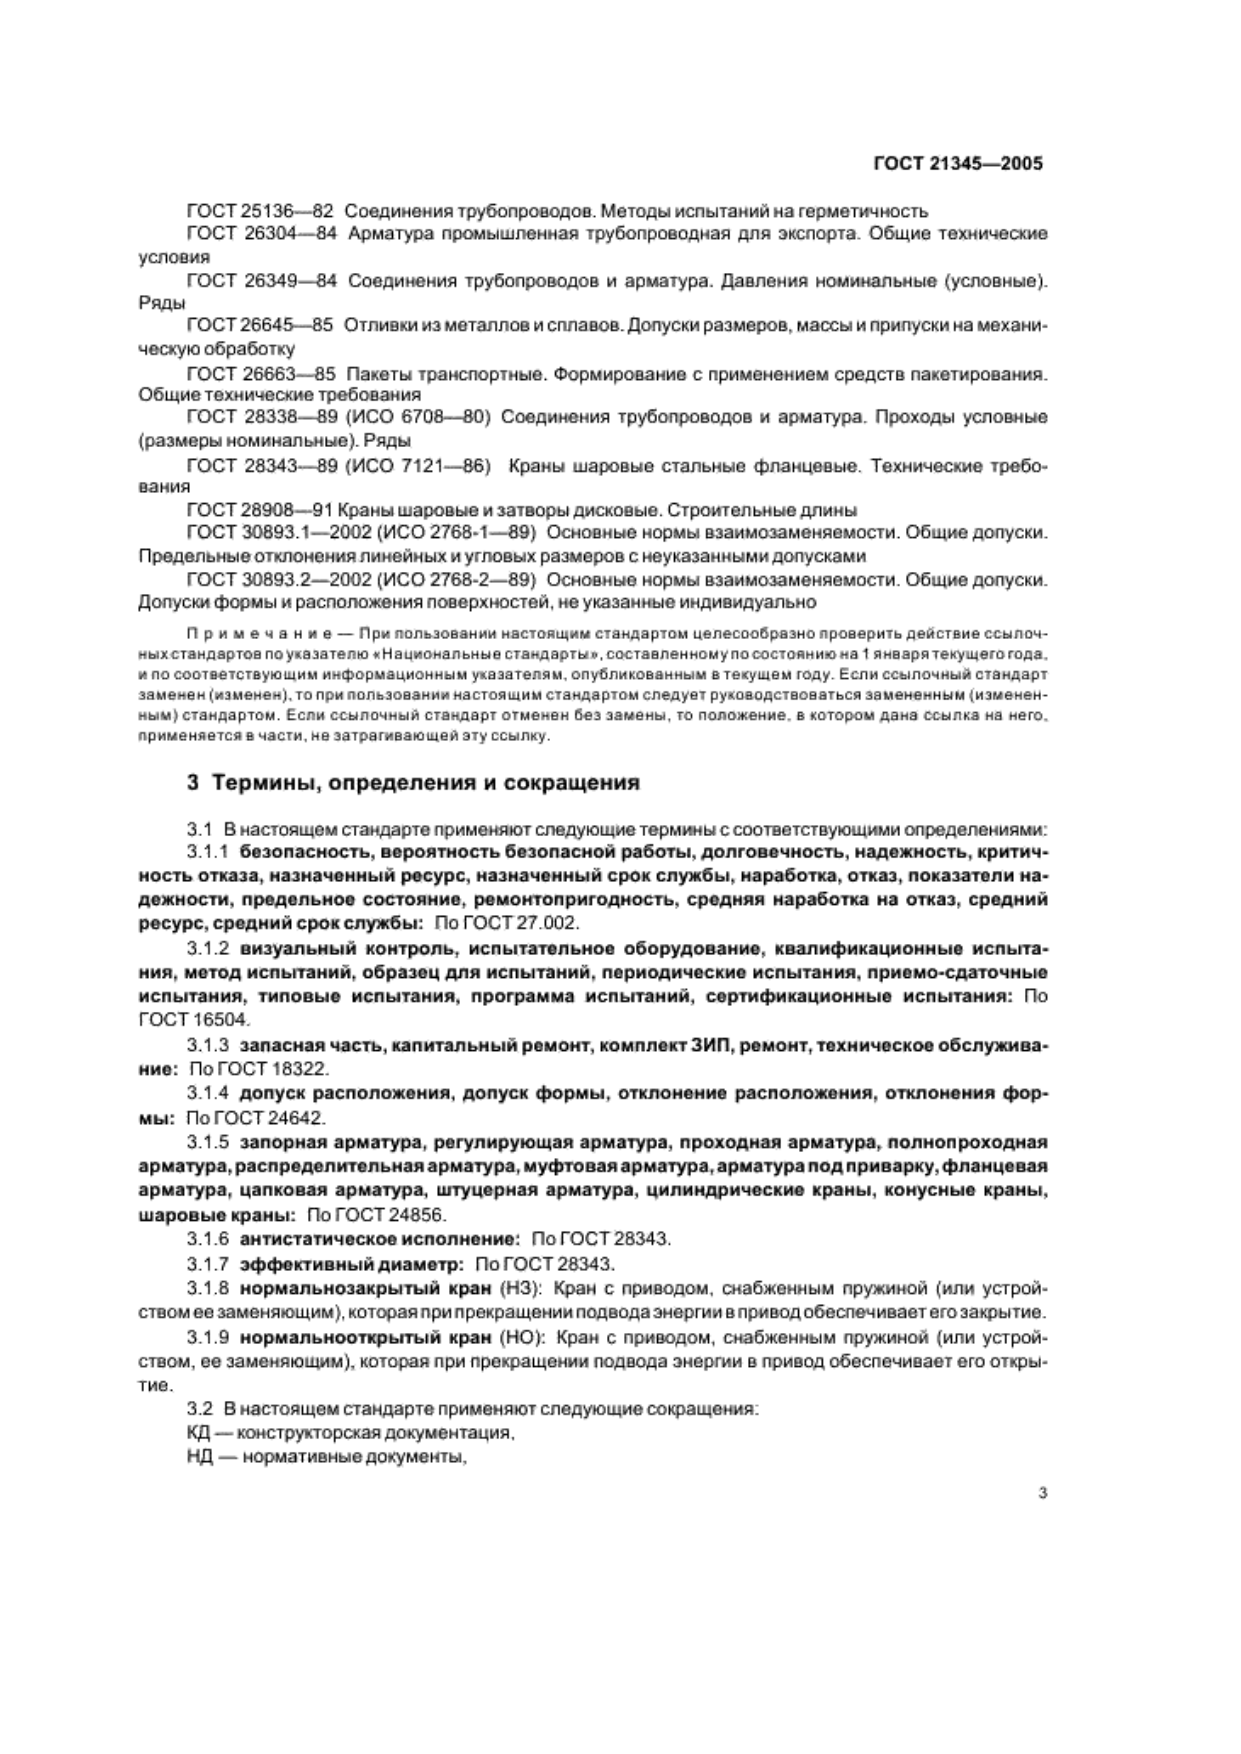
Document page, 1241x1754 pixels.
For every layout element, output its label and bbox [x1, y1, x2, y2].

picture [59, 41, 1182, 1631]
